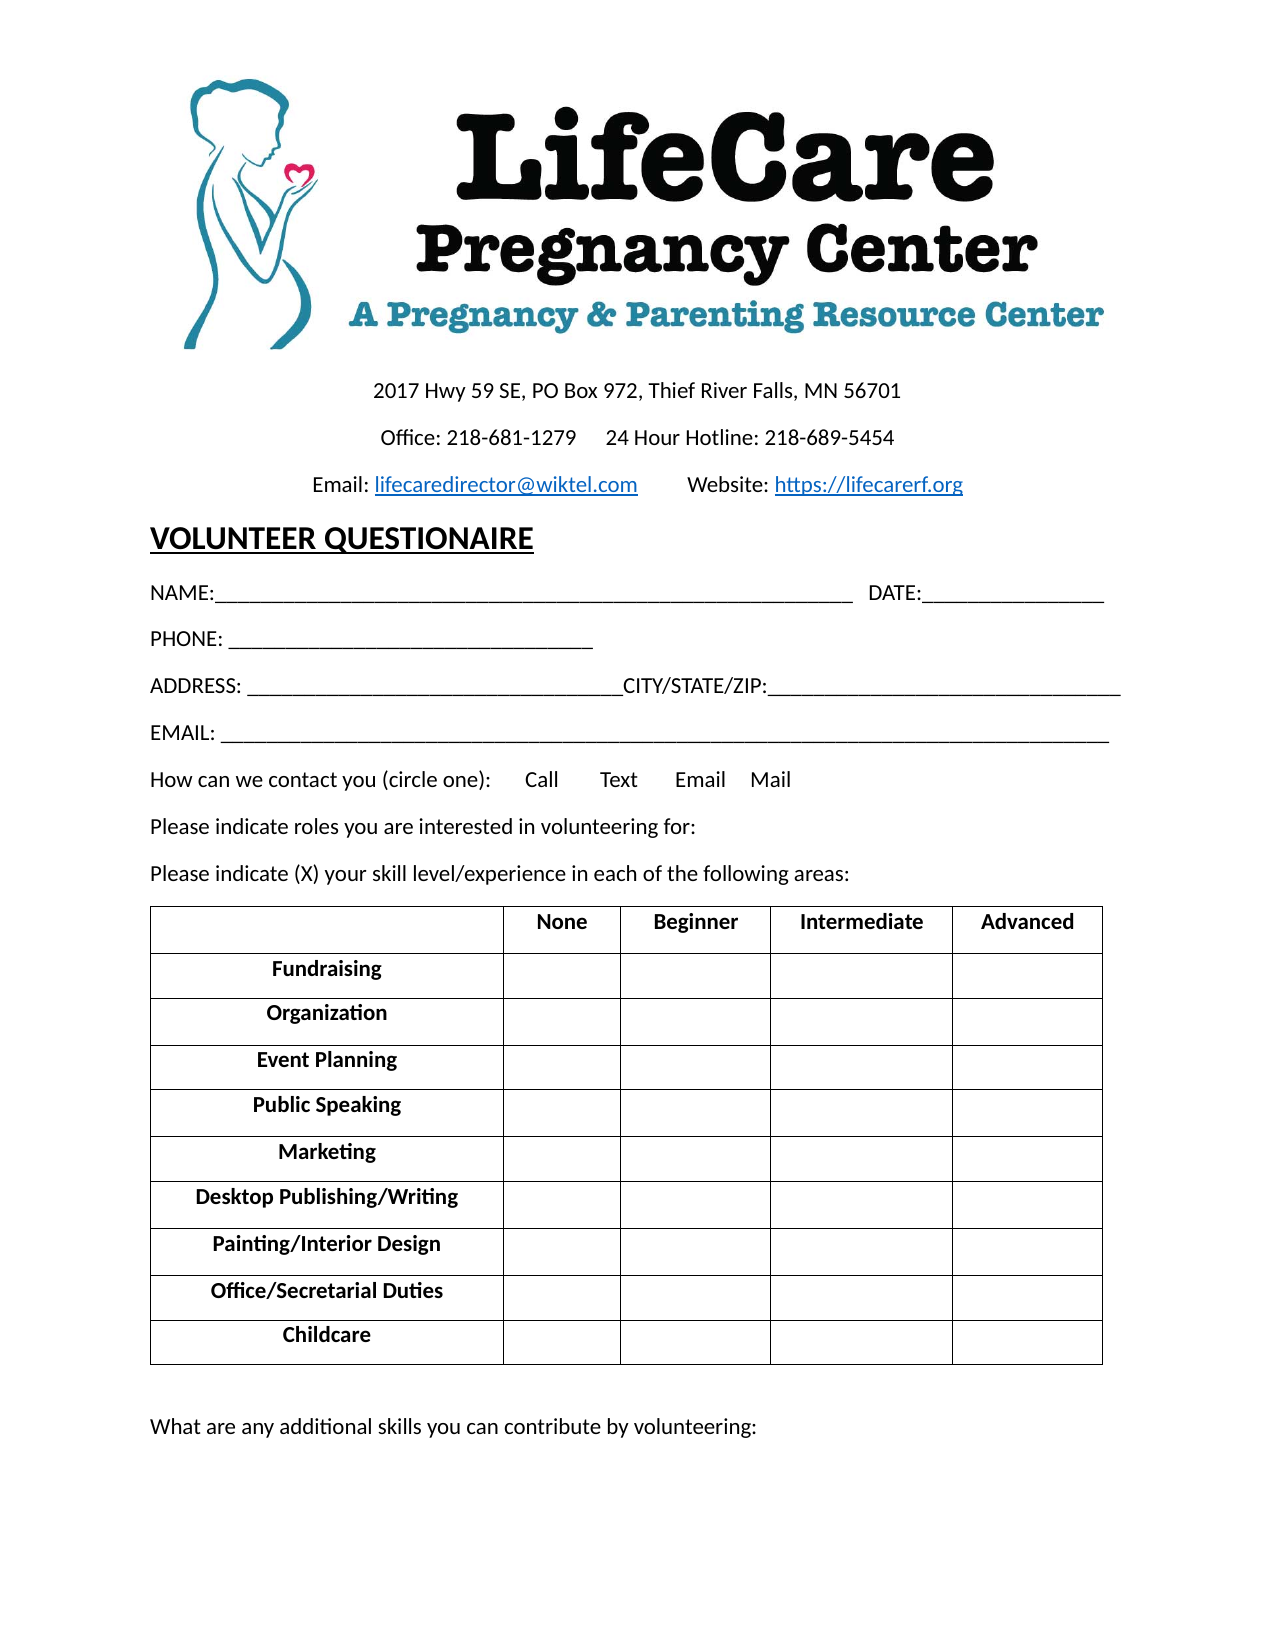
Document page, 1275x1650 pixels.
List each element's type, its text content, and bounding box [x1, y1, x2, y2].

table_cell [504, 1046, 620, 1089]
table_cell Organization [151, 999, 503, 1044]
table_cell Event Planning [151, 1046, 503, 1089]
table_cell [953, 1046, 1102, 1089]
text Office: 218-681-1279 24 Hour Hotline: 218-689-5454 [150, 423, 1125, 451]
table_header [151, 907, 503, 953]
table_cell [621, 1046, 770, 1089]
text ADDRESS: _________________________________CITY/STATE/ZIP:_______________________________ [150, 671, 1125, 699]
table_cell [621, 1182, 770, 1228]
table_cell [504, 1182, 620, 1228]
table_cell [771, 1090, 952, 1136]
table_cell Public Speaking [151, 1090, 503, 1136]
table_cell [621, 999, 770, 1044]
table_cell [771, 999, 952, 1044]
table_cell [621, 1090, 770, 1136]
table_cell [504, 1090, 620, 1136]
table_cell [504, 1321, 620, 1364]
table_cell [953, 1137, 1102, 1181]
table_header Beginner [621, 907, 770, 953]
text 2017 Hwy 59 SE, PO Box 972, Thief River Falls, MN 56701 [150, 150, 1125, 404]
table_cell [504, 999, 620, 1044]
table_cell [771, 1229, 952, 1275]
text EMAIL: ______________________________________________________________________________ [150, 718, 1125, 746]
table_header Intermediate [771, 907, 952, 953]
table_header None [504, 907, 620, 953]
table_cell Painting/Interior Design [151, 1229, 503, 1275]
table_cell [953, 1321, 1102, 1364]
text PHONE: ________________________________ [150, 624, 1125, 652]
table_cell [771, 1137, 952, 1181]
table_cell [504, 954, 620, 997]
table_cell [621, 1276, 770, 1319]
table_cell [621, 1137, 770, 1181]
table_cell [771, 1321, 952, 1364]
table_header Advanced [953, 907, 1102, 953]
table_cell [953, 1090, 1102, 1136]
table_cell [953, 954, 1102, 997]
text Email: lifecaredirector@wiktel.com Website: https://lifecarerf.org [150, 470, 1125, 498]
table_cell Marketing [151, 1137, 503, 1181]
table_cell Fundraising [151, 954, 503, 997]
table_cell [771, 1046, 952, 1089]
text What are any additional skills you can contribute by volunteering: [150, 1412, 1125, 1440]
text Please indicate (X) your skill level/experience in each of the following areas: [150, 859, 1125, 887]
table_cell [621, 1321, 770, 1364]
text VOLUNTEER QUESTIONAIRE [150, 517, 1125, 558]
table_cell [771, 1182, 952, 1228]
table_cell [771, 1276, 952, 1319]
table_cell Office/Secretarial Duties [151, 1276, 503, 1319]
table_cell [621, 954, 770, 997]
text Please indicate roles you are interested in volunteering for: [150, 812, 1125, 840]
text How can we contact you (circle one): Call Text Email Mail [150, 765, 1125, 793]
table_cell [621, 1229, 770, 1275]
table_cell [953, 1229, 1102, 1275]
table_cell Desktop Publishing/Writing [151, 1182, 503, 1228]
table_cell [771, 954, 952, 997]
table_cell [953, 1182, 1102, 1228]
table_cell [504, 1137, 620, 1181]
table_cell [504, 1229, 620, 1275]
table_cell [953, 1276, 1102, 1319]
text NAME:________________________________________________________ DATE:________________ [150, 578, 1125, 606]
table_cell [504, 1276, 620, 1319]
table_cell Childcare [151, 1321, 503, 1364]
picture [150, 54, 1122, 370]
table_cell [953, 999, 1102, 1044]
